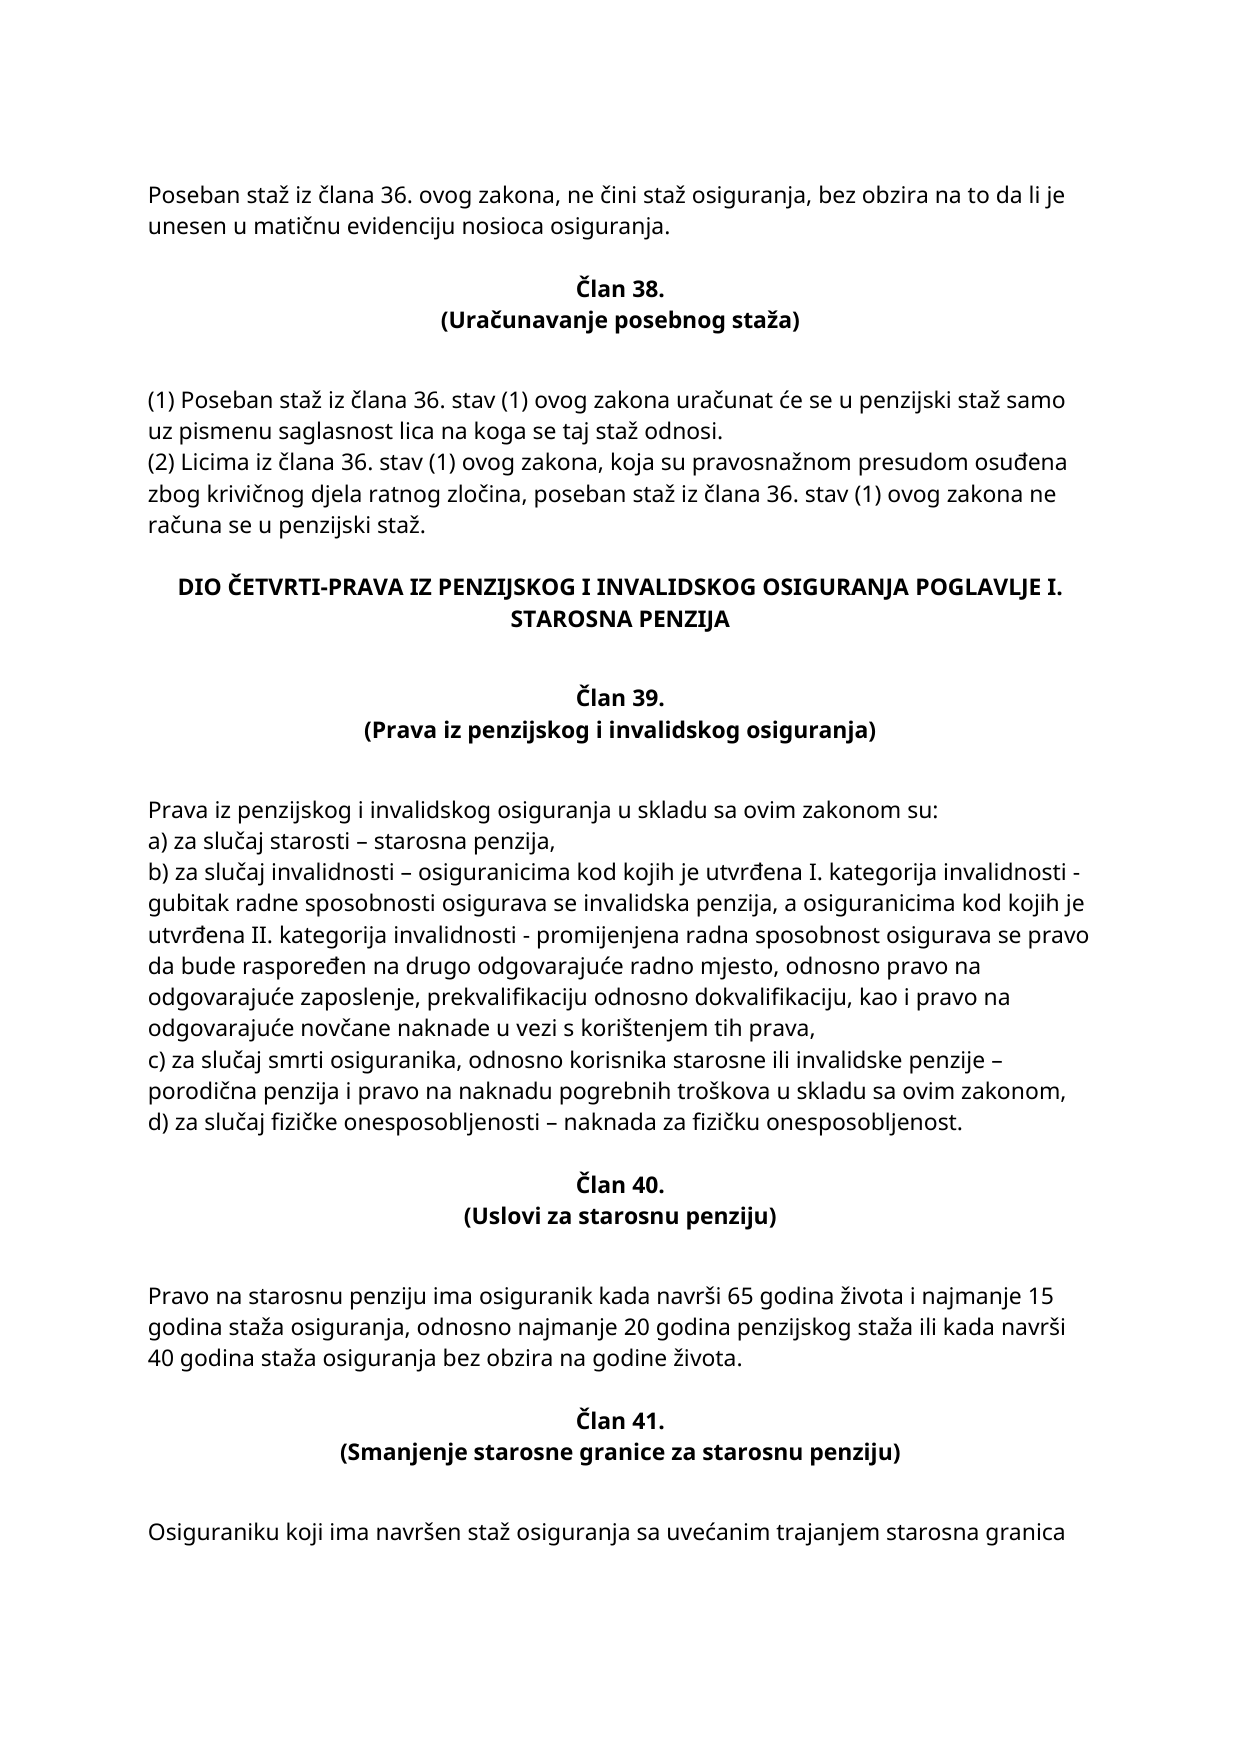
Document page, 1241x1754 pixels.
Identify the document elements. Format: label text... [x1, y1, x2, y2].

text Član 40. (Uslovi za starosnu penziju) [148, 1137, 1093, 1231]
text Član 39. (Prava iz penzijskog i invalidskog osiguranja) [148, 651, 1093, 745]
text Poseban staž iz člana 36. ovog zakona, ne čini staž osiguranja, bez obzira na to da li je unesen u matičnu evidenciju nosioca osiguranja. [148, 148, 1093, 241]
text Član 41. (Smanjenje starosne granice za starosnu penziju) [148, 1373, 1093, 1467]
text Prava iz penzijskog i invalidskog osiguranja u skladu sa ovim zakonom su: a) za slučaj starosti – starosna penzija, b) za slučaj invalidnosti – osiguranicima kod kojih je utvrđena I. kategorija invalidnosti - gubitak radne sposobnosti osigurava se invalidska penzija, a osiguranicima kod kojih je utvrđena II. kategorija invalidnosti - promijenjena radna sposobnost osigurava se pravo da bude raspoređen na drugo odgovarajuće radno mjesto, odnosno pravo na odgovarajuće zaposlenje, prekvalifikaciju odnosno dokvalifikaciju, kao i pravo na odgovarajuće novčane naknade u vezi s korištenjem tih prava, c) za slučaj smrti osiguranika, odnosno korisnika starosne ili invalidske penzije – porodična penzija i pravo na naknadu pogrebnih troškova u skladu sa ovim zakonom, d) za slučaj fizičke onesposobljenosti – naknada za fizičku onesposobljenost. [148, 762, 1093, 1137]
text DIO ČETVRTI-PRAVA IZ PENZIJSKOG I INVALIDSKOG OSIGURANJA POGLAVLJE I. STAROSNA PENZIJA [148, 540, 1093, 634]
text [148, 1484, 1093, 1547]
text Član 38. (Uračunavanje posebnog staža) [148, 241, 1093, 335]
text Pravo na starosnu penziju ima osiguranik kada navrši 65 godina života i najmanje 15 godina staža osiguranja, odnosno najmanje 20 godina penzijskog staža ili kada navrši 40 godina staža osiguranja bez obzira na godine života. [148, 1248, 1093, 1373]
text (1) Poseban staž iz člana 36. stav (1) ovog zakona uračunat će se u penzijski staž samo uz pismenu saglasnost lica na koga se taj staž odnosi. (2) Licima iz člana 36. stav (1) ovog zakona, koja su pravosnažnom presudom osuđena zbog krivičnog djela ratnog zločina, poseban staž iz člana 36. stav (1) ovog zakona ne računa se u penzijski staž. [148, 352, 1093, 540]
